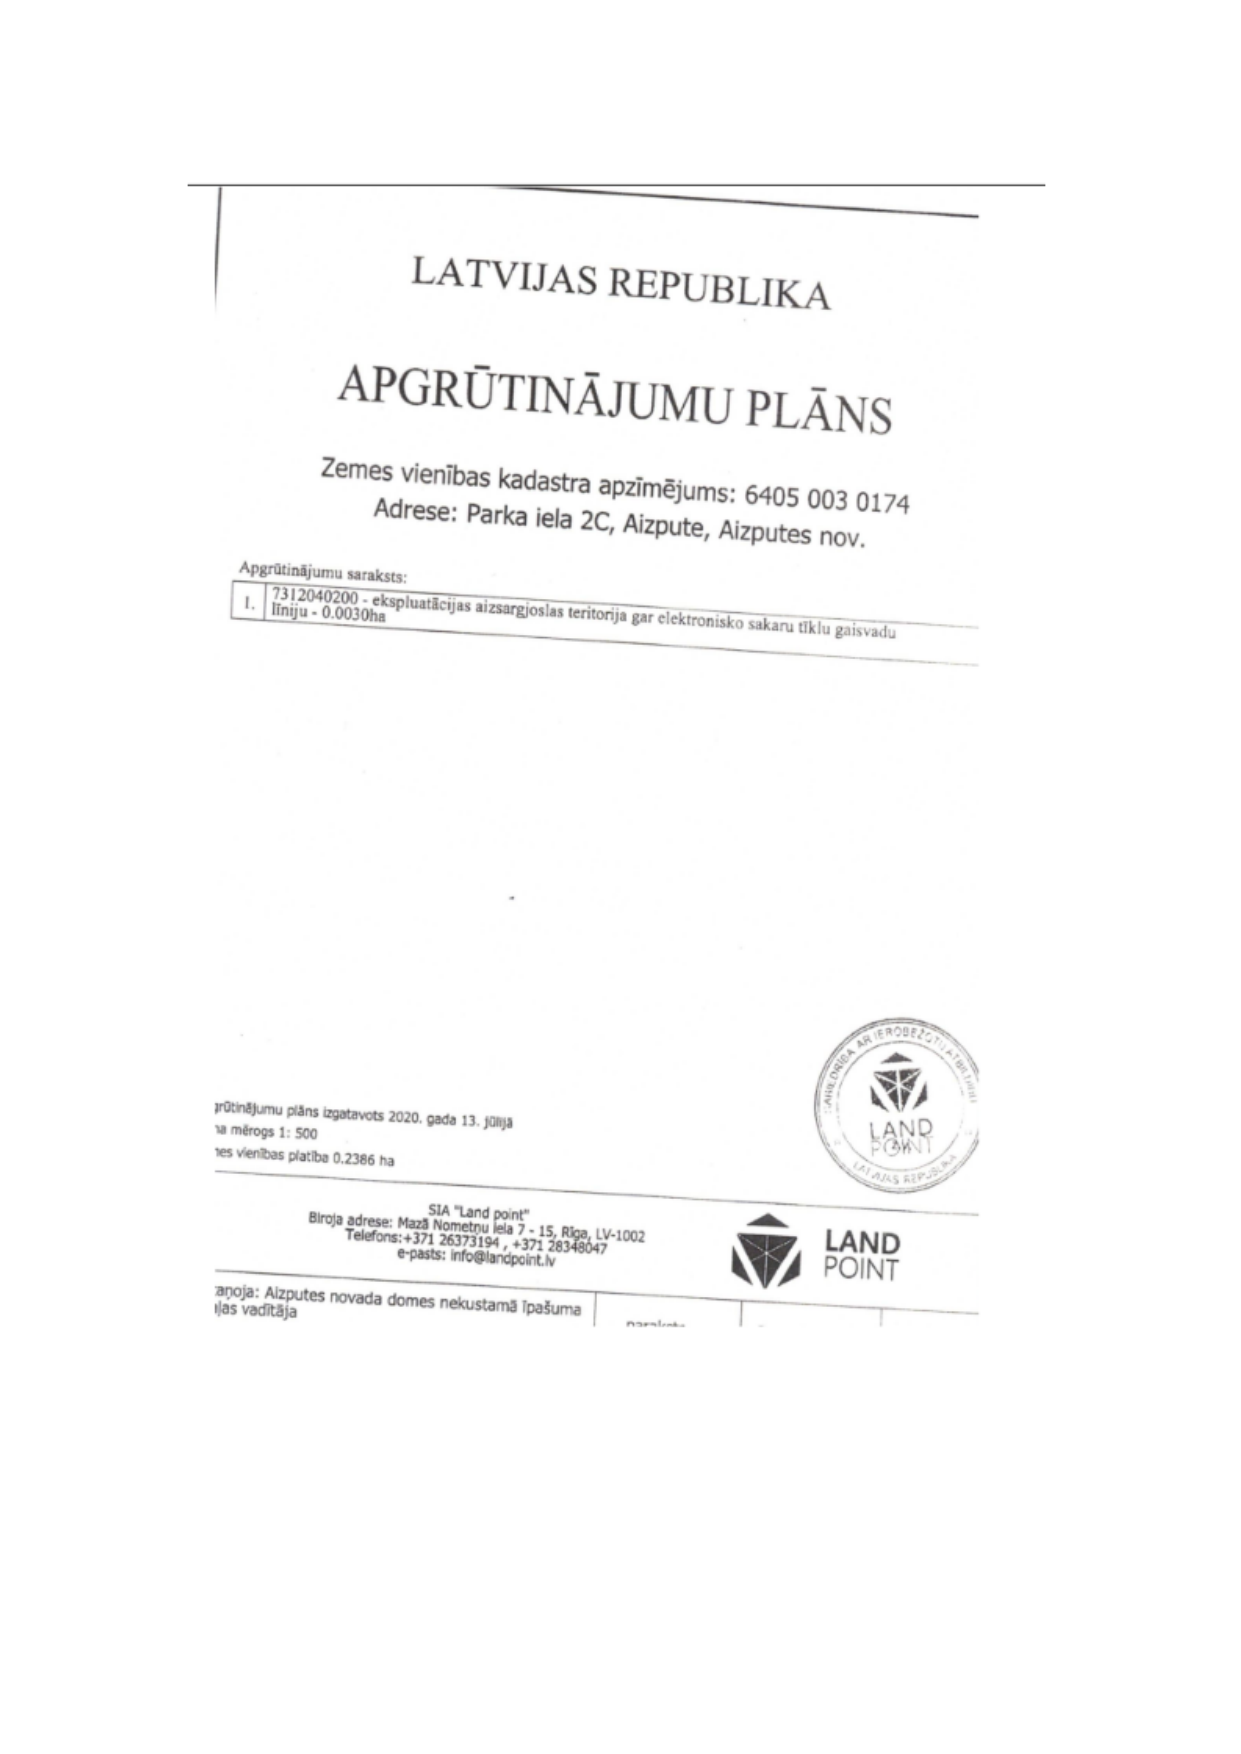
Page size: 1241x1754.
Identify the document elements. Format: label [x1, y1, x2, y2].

picture [187, 178, 1046, 1368]
